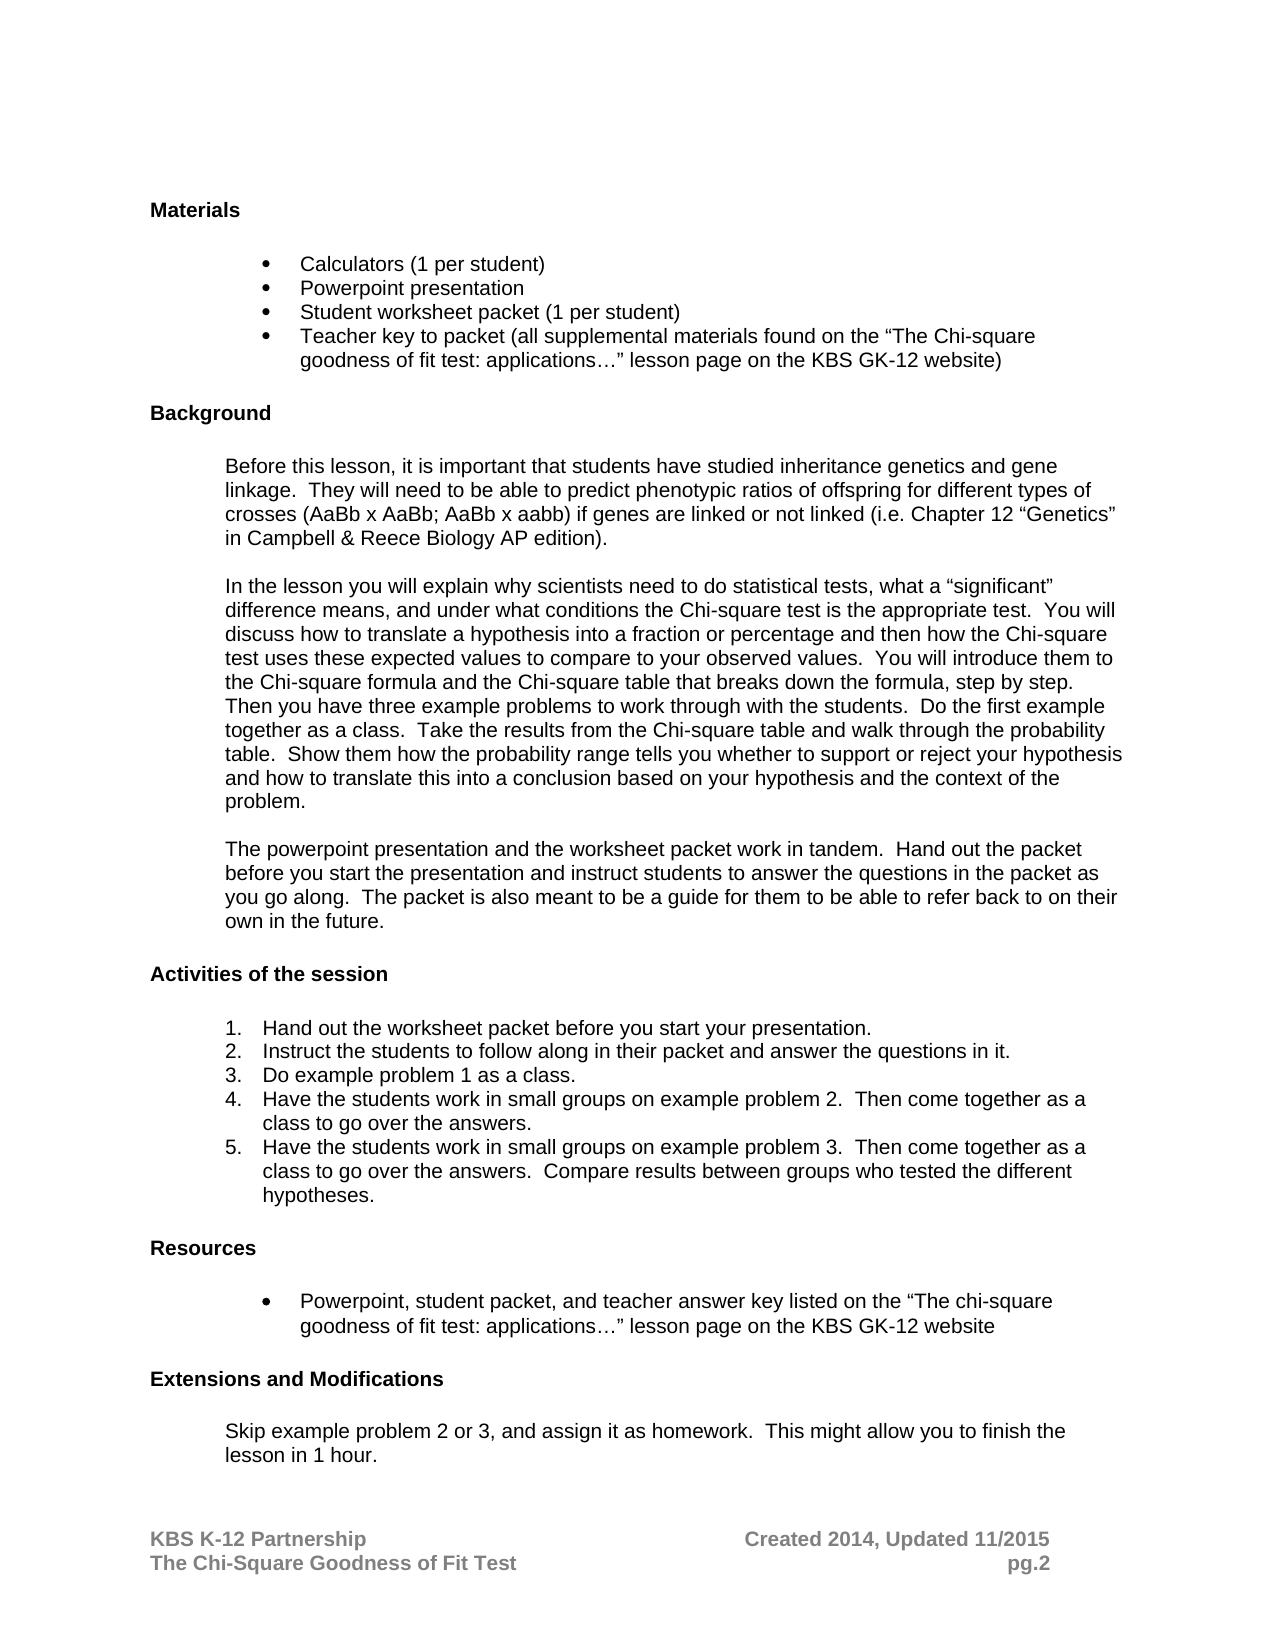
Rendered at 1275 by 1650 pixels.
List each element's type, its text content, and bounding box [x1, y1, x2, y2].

list Have the students work in small groups on example problem 2. Then come together as a class to go over the answers. [225, 1087, 1125, 1135]
text Materials [150, 198, 1125, 222]
list Powerpoint presentation [262, 276, 1125, 299]
text Resources [150, 1236, 1125, 1260]
list Instruct the students to follow along in their packet and answer the questions in it. [225, 1039, 1125, 1063]
list Hand out the worksheet packet before you start your presentation. [225, 1015, 1125, 1039]
text The powerpoint presentation and the worksheet packet work in tandem. Hand out the packet before you start the presentation and instruct students to answer the questions in the packet as you go along. The packet is also meant to be a guide for them to be able to refer back to on their own in the future. [225, 837, 1125, 933]
text In the lesson you will explain why scientists need to do statistical tests, what a “significant” difference means, and under what conditions the Chi-square test is the appropriate test. You will discuss how to translate a hypothesis into a fraction or percentage and then how the Chi-square test uses these expected values to compare to your observed values. You will introduce them to the Chi-square formula and the Chi-square table that breaks down the formula, step by step. Then you have three example problems to work through with the students. Do the first example together as a class. Take the results from the Chi-square table and walk through the probability table. Show them how the probability range tells you whether to support or reject your hypothesis and how to translate this into a conclusion based on your hypothesis and the context of the problem. [225, 574, 1125, 813]
text Background [150, 401, 1125, 425]
text Before this lesson, it is important that students have studied inheritance genetics and gene linkage. They will need to be able to predict phenotypic ratios of offspring for different types of crosses (AaBb x AaBb; AaBb x aabb) if genes are linked or not linked (i.e. Chapter 12 “Genetics” in Campbell & Reece Biology AP edition). [225, 454, 1125, 550]
subtitle Activities of the session [150, 962, 1125, 986]
text Skip example problem 2 or 3, and assign it as homework. This might allow you to finish the lesson in 1 hour. [225, 1419, 1125, 1467]
list Teacher key to packet (all supplemental materials found on the “The Chi-square goodness of fit test: applications…” lesson page on the KBS GK-12 website) [262, 324, 1125, 372]
list Do example problem 1 as a class. [225, 1063, 1125, 1087]
list Have the students work in small groups on example problem 3. Then come together as a class to go over the answers. Compare results between groups who tested the different hypotheses. [225, 1135, 1125, 1207]
list Powerpoint, student packet, and teacher answer key listed on the “The chi-square goodness of fit test: applications…” lesson page on the KBS GK-12 website [262, 1289, 1125, 1337]
list Student worksheet packet (1 per student) [262, 299, 1125, 324]
text Extensions and Modifications [150, 1367, 1125, 1391]
list Calculators (1 per student) [262, 251, 1125, 276]
